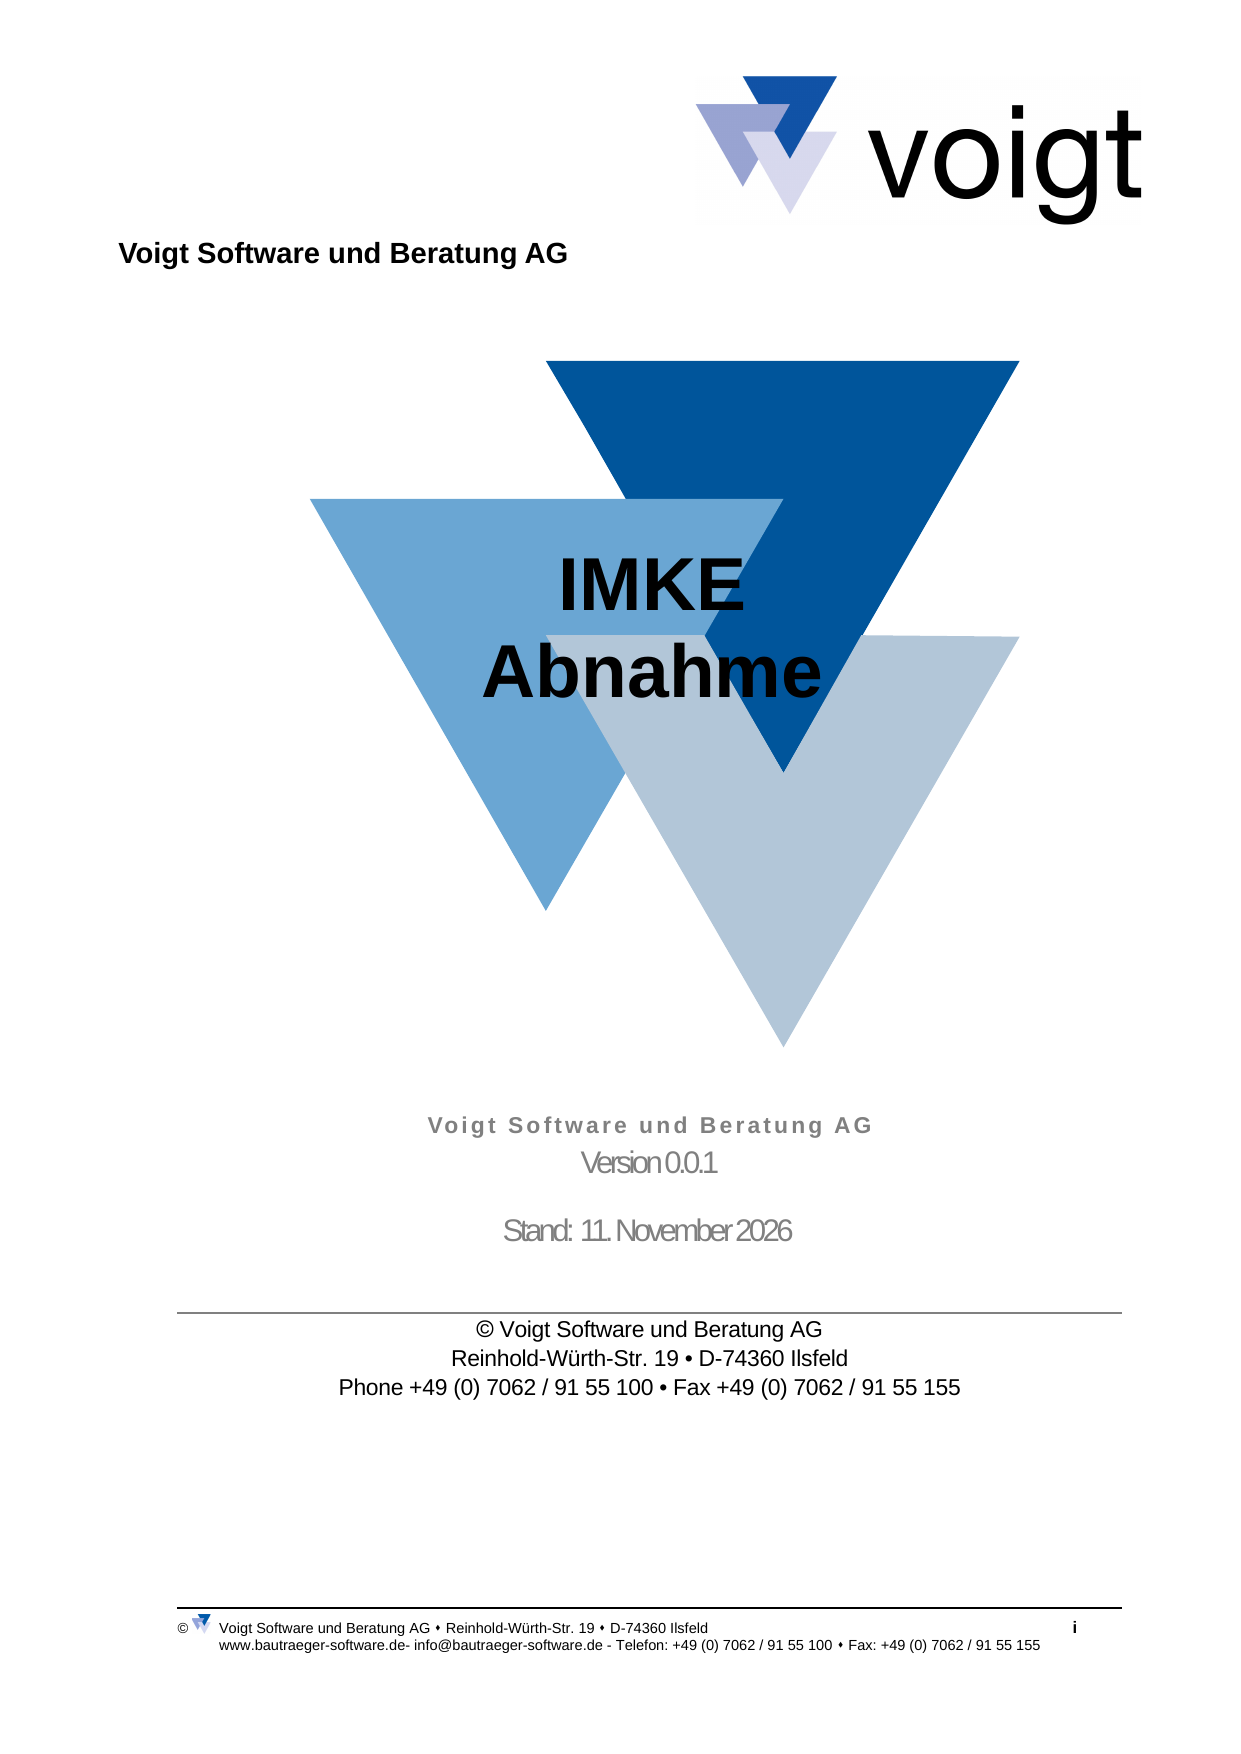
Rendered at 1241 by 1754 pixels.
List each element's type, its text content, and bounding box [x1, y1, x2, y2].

subtitle Voigt Software und Beratung AG [177, 1110, 1122, 1139]
text Abnahme [236, 627, 1240, 736]
title Version 0.0.1 [177, 1150, 1122, 1208]
text Phone +49 (0) 7062 / 91 55 100 • Fax +49 (0) 7062 / 91 55 155 [177, 1372, 1122, 1401]
subtitle Voigt Software und Beratung AG [118, 236, 1122, 270]
picture [192, 1614, 211, 1634]
title Stand: 8. Februar 2019 [177, 1218, 1122, 1312]
text Voigt Software und Beratung AG [177, 1314, 1122, 1343]
text IMKE [236, 540, 1240, 627]
text Reinhold-Würth-Str. 19 • D-74360 Ilsfeld [177, 1343, 1122, 1372]
picture [695, 76, 1142, 225]
